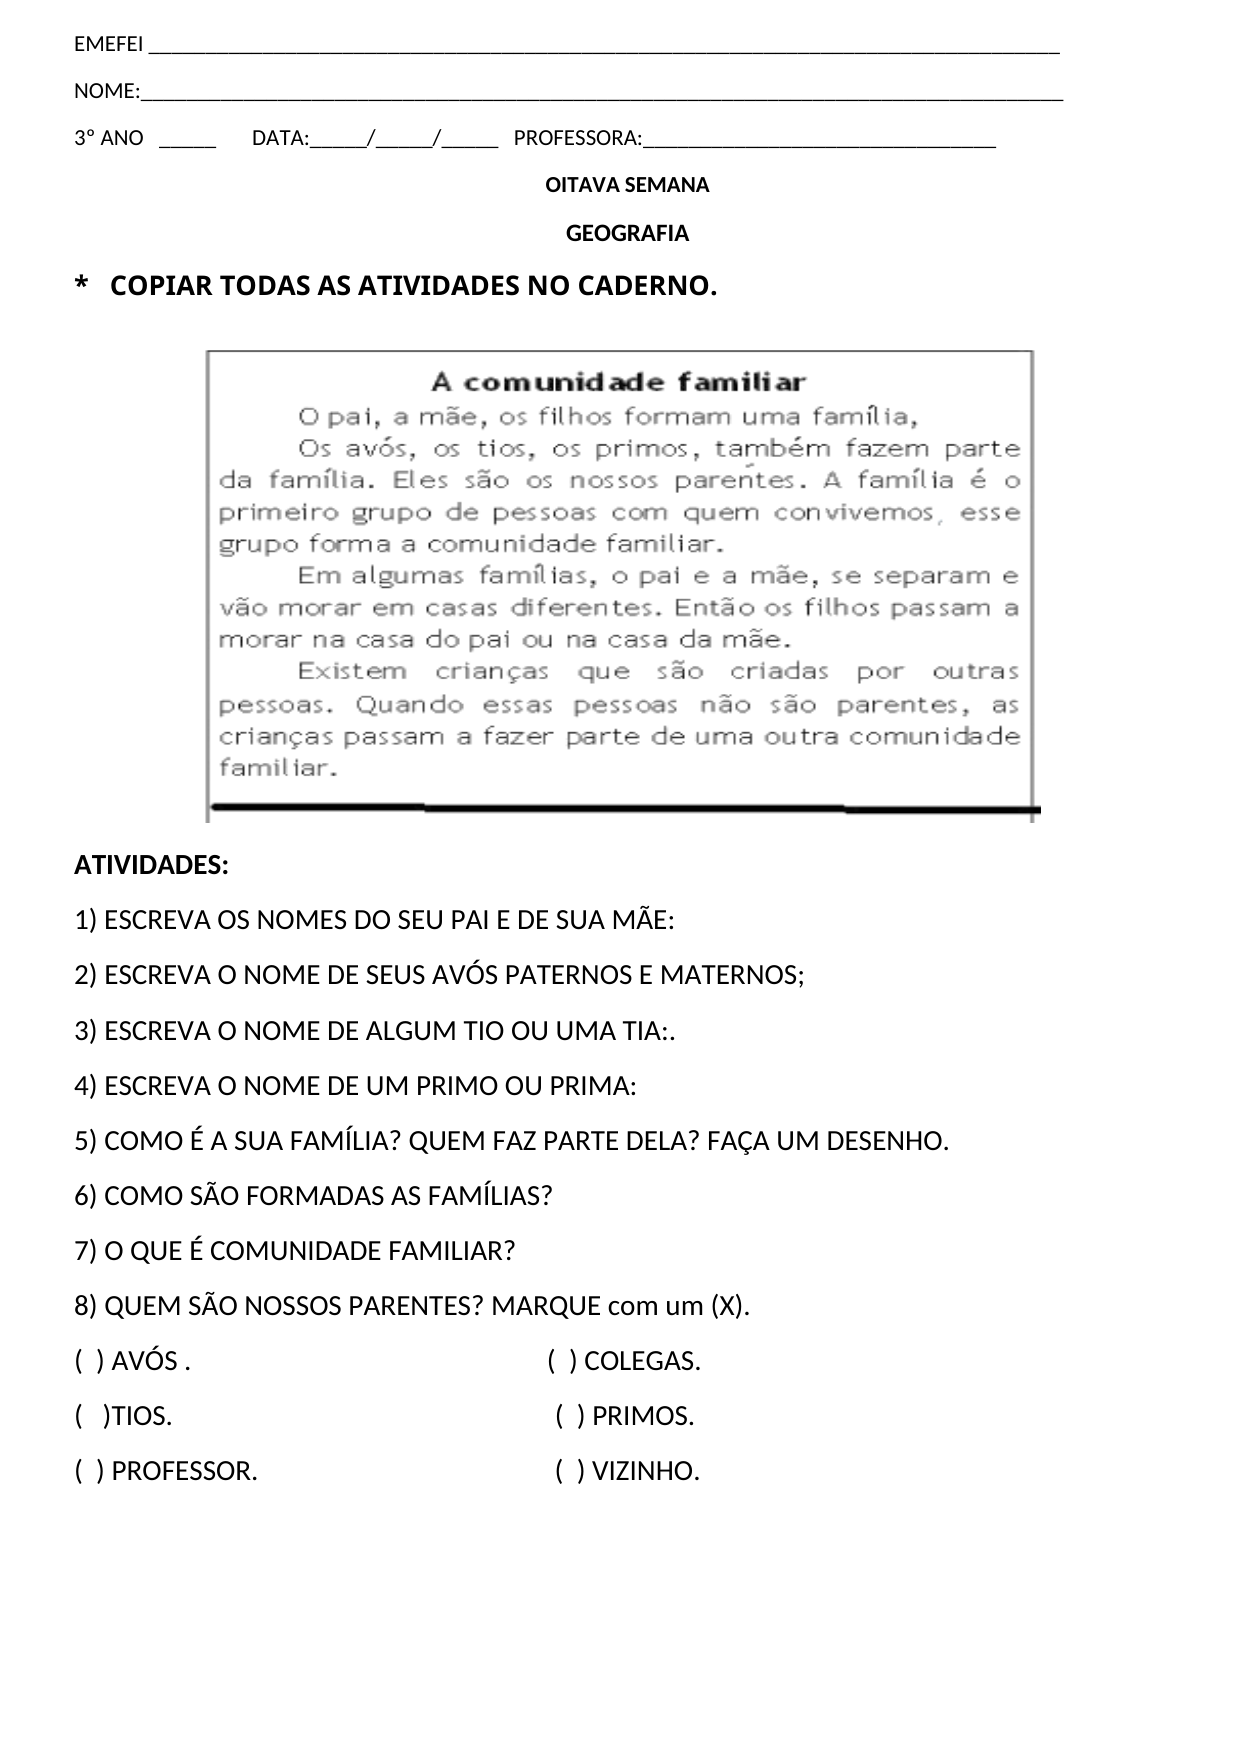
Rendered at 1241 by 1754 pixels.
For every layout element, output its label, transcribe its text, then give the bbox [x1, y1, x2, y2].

text GEOGRAFIA [74, 217, 1181, 248]
text * COPIAR TODAS AS ATIVIDADES NO CADERNO. [74, 267, 1181, 303]
text ( )TIOS. ( ) PRIMOS. [74, 1397, 1181, 1433]
text 5) COMO É A SUA FAMÍLIA? QUEM FAZ PARTE DELA? FAÇA UM DESENHO. [74, 1122, 1181, 1157]
text NOME:_________________________________________________________________________________ [74, 76, 1181, 104]
text ATIVIDADES: [74, 811, 1181, 882]
text OITAVA SEMANA [74, 170, 1181, 198]
text 6) COMO SÃO FORMADAS AS FAMÍLIAS? [74, 1177, 1181, 1212]
text 3º ANO _____ DATA:_____/_____/_____ PROFESSORA:_______________________________ [74, 123, 1181, 151]
picture [198, 349, 1041, 823]
text 3) ESCREVA O NOME DE ALGUM TIO OU UMA TIA:. [74, 1012, 1181, 1047]
text ( ) PROFESSOR. ( ) VIZINHO. [74, 1452, 1181, 1488]
text 7) O QUE É COMUNIDADE FAMILIAR? [74, 1232, 1181, 1268]
text 8) QUEM SÃO NOSSOS PARENTES? MARQUE com um (X). [74, 1287, 1181, 1323]
text EMEFEI ________________________________________________________________________________ [74, 29, 1181, 58]
text 1) ESCREVA OS NOMES DO SEU PAI E DE SUA MÃE: [74, 901, 1181, 937]
text ( ) AVÓS . ( ) COLEGAS. [74, 1342, 1181, 1378]
text 2) ESCREVA O NOME DE SEUS AVÓS PATERNOS E MATERNOS; [74, 956, 1181, 992]
text 4) ESCREVA O NOME DE UM PRIMO OU PRIMA: [74, 1067, 1181, 1102]
